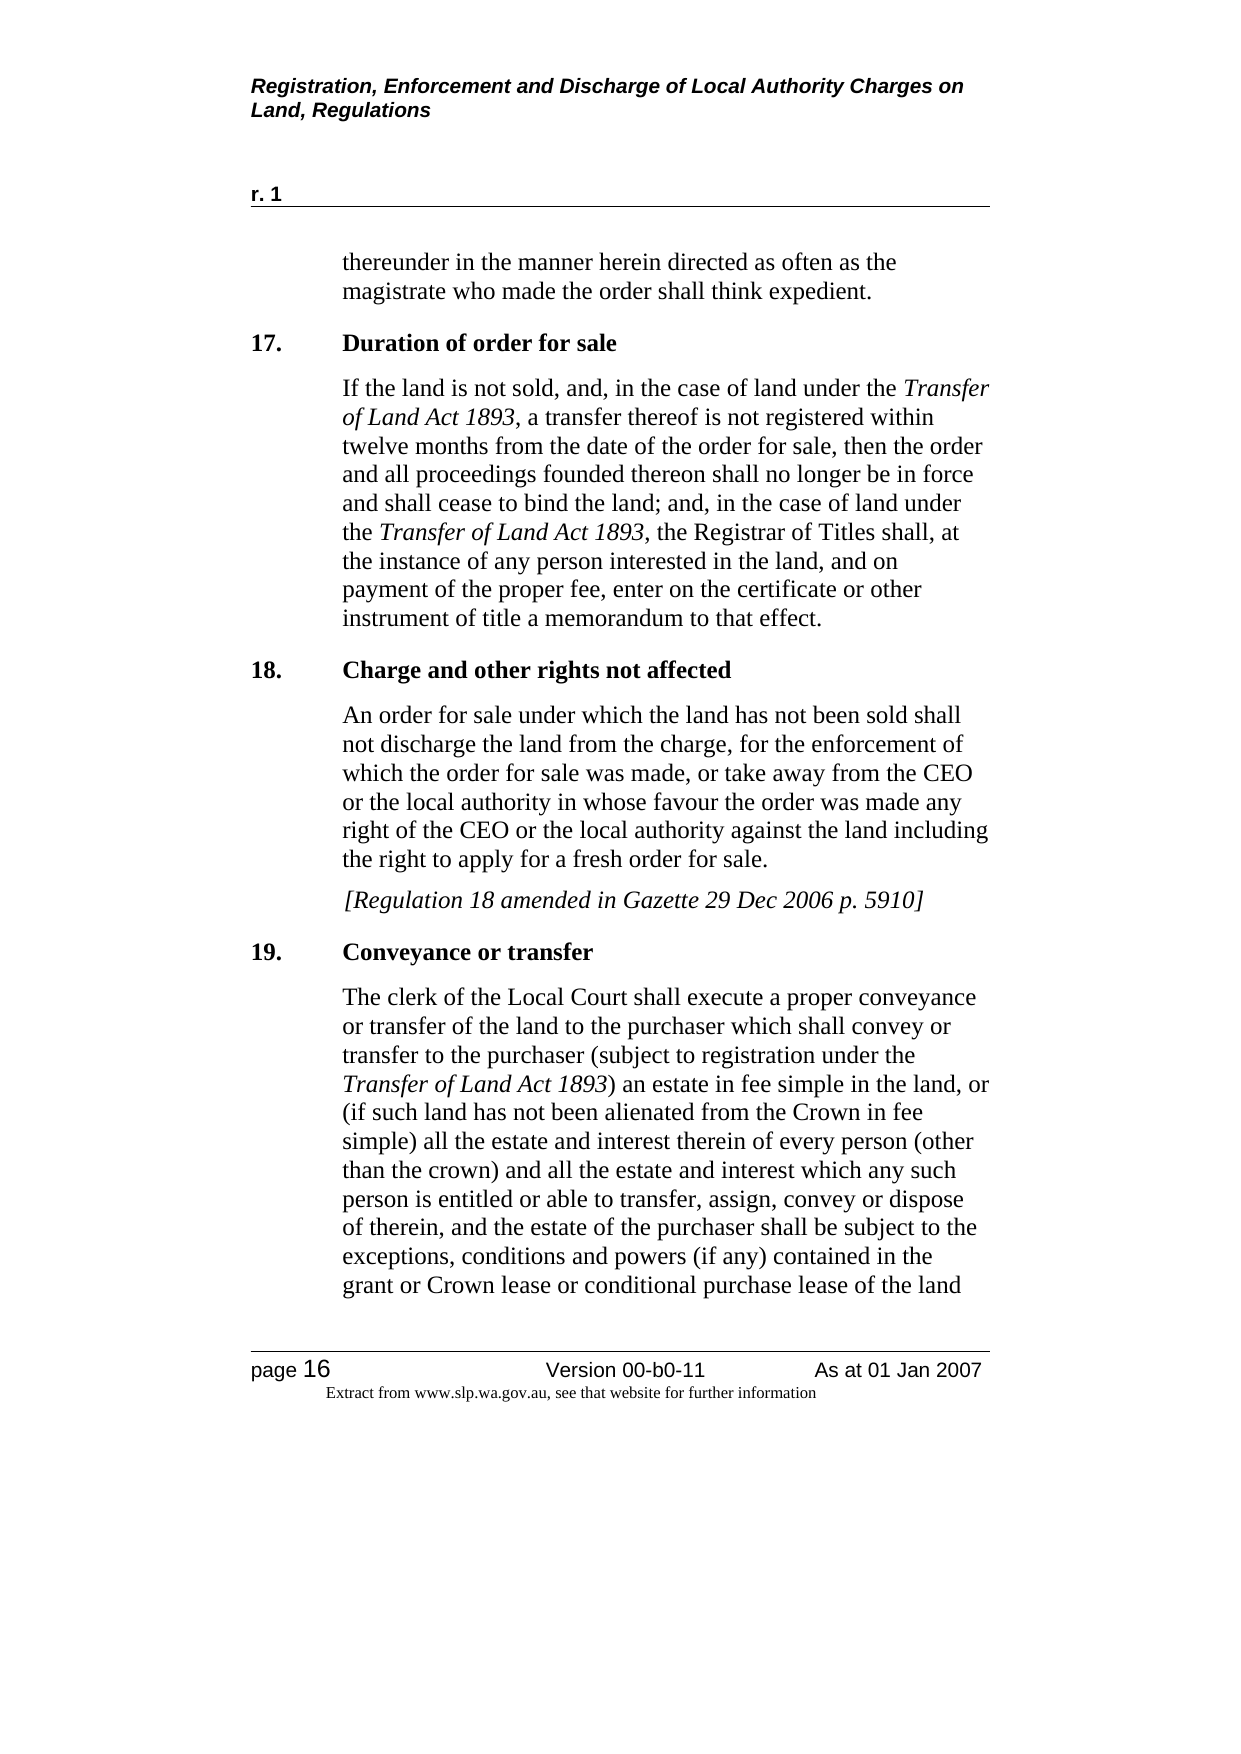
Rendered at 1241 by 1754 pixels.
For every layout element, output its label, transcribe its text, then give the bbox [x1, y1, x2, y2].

text If the land is not sold, and, in the case of land under the Transfer of Land Act 1893, a transfer thereof is not registered within twelve months from the date of the order for sale, then the order and all proceedings founded thereon shall no longer be in force and shall cease to bind the land; and, in the case of land under the Transfer of Land Act 1893, the Registrar of Titles shall, at the instance of any person interested in the land, and on payment of the proper fee, enter on the certificate or other instrument of title a memorandum to that effect. [251, 373, 990, 632]
subtitle 18. Charge and other rights not affected [251, 655, 990, 684]
text An order for sale under which the land has not been sold shall not discharge the land from the charge, for the enforcement of which the order for sale was made, or take away from the CEO or the local authority in whose favour the order was made any right of the CEO or the local authority against the land including the right to apply for a fresh order for sale. [251, 700, 990, 873]
text [Regulation 18 amended in Gazette 29 Dec 2006 p. 5910] [251, 885, 990, 914]
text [251, 982, 990, 1299]
subtitle 17. Duration of order for sale [251, 328, 990, 357]
subtitle 19. Conveyance or transfer [251, 937, 990, 966]
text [251, 247, 990, 305]
